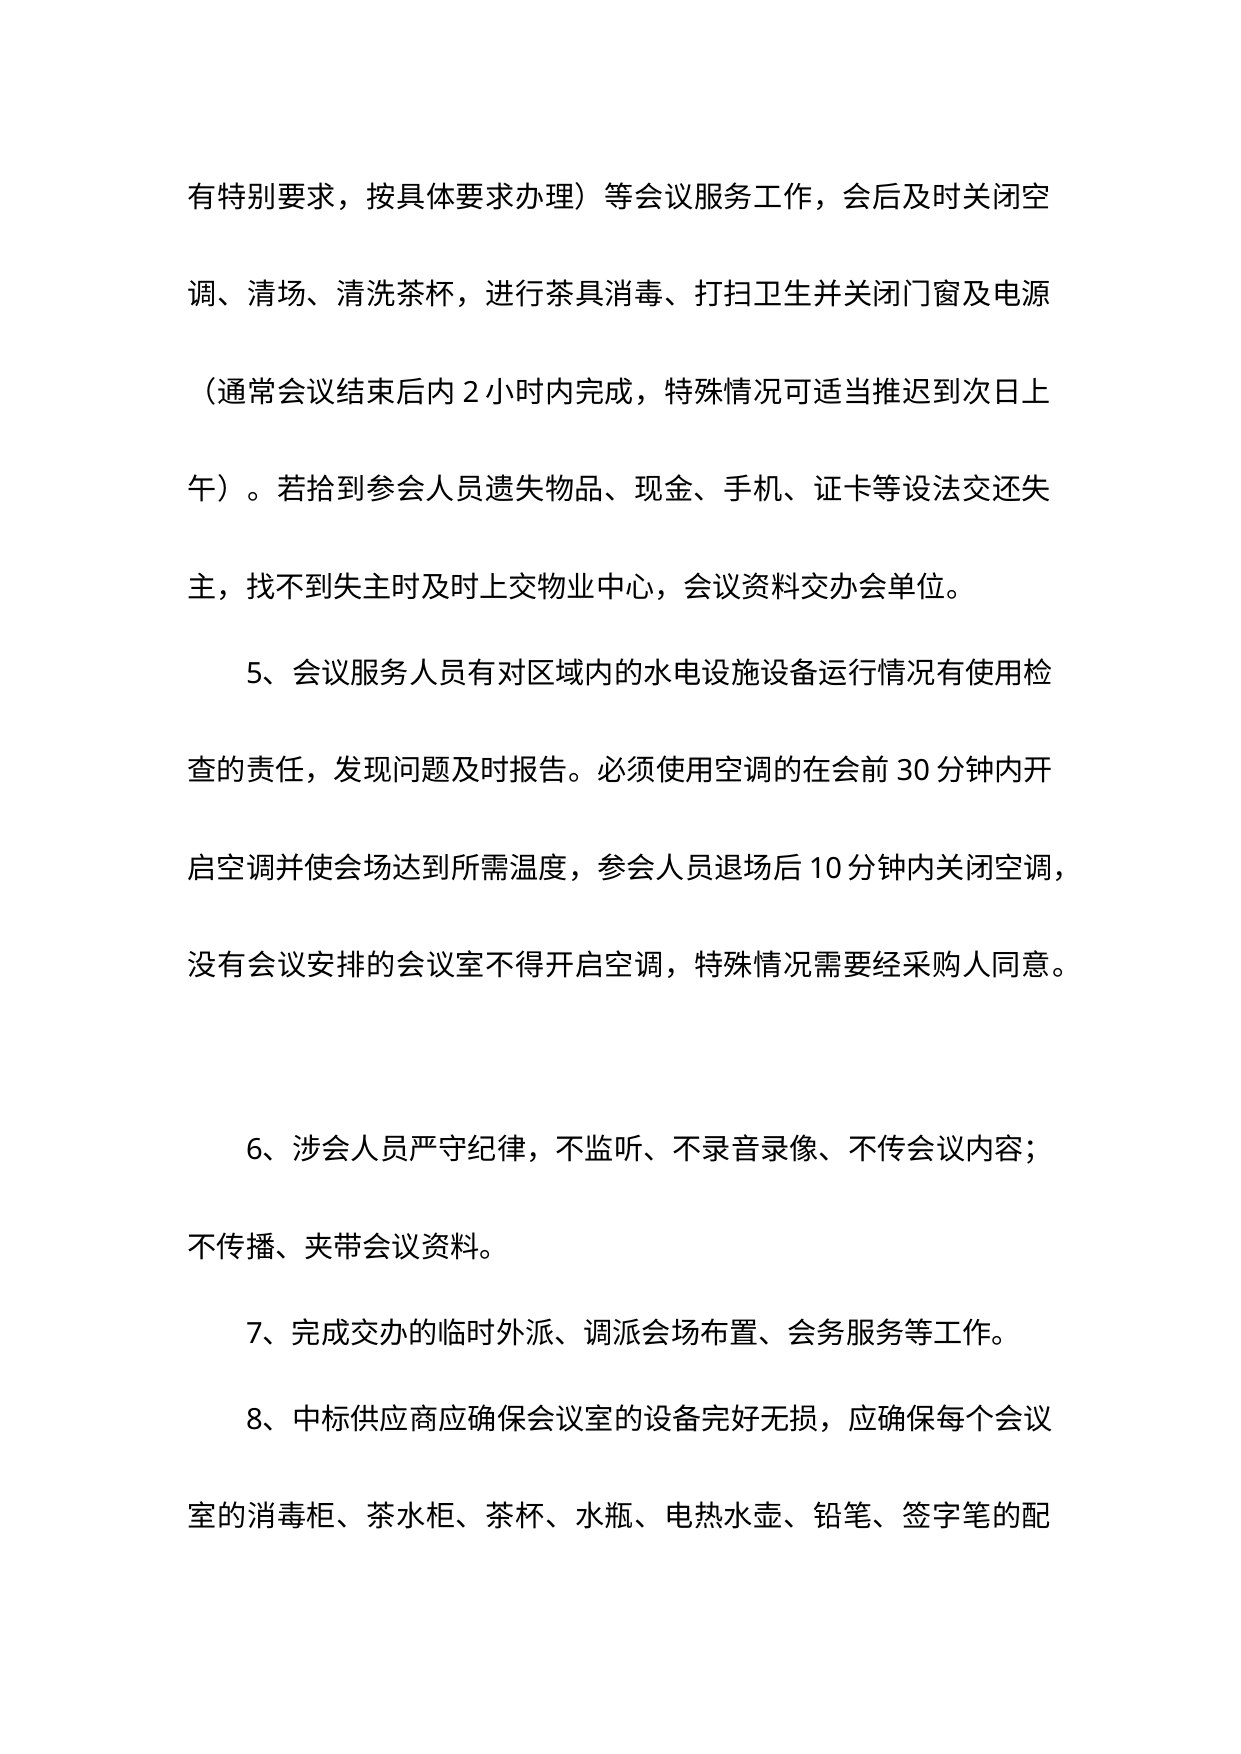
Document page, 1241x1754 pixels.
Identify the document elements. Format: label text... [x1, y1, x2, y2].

text 6、涉会人员严守纪律，不监听、不录音录像、不传会议内容；不传播、夹带会议资料。 [187, 1114, 1053, 1277]
text 5、会议服务人员有对区域内的水电设施设备运行情况有使用检查的责任，发现问题及时报告。必须使用空调的在会前30分钟内开启空调并使会场达到所需温度，参会人员退场后10分钟内关闭空调，没有会议安排的会议室不得开启空调，特殊情况需要经采购人同意。 [187, 638, 1053, 1093]
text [187, 162, 1053, 617]
text 7、完成交办的临时外派、调派会场布置、会务服务等工作。 [187, 1298, 1053, 1363]
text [187, 1384, 1053, 1547]
